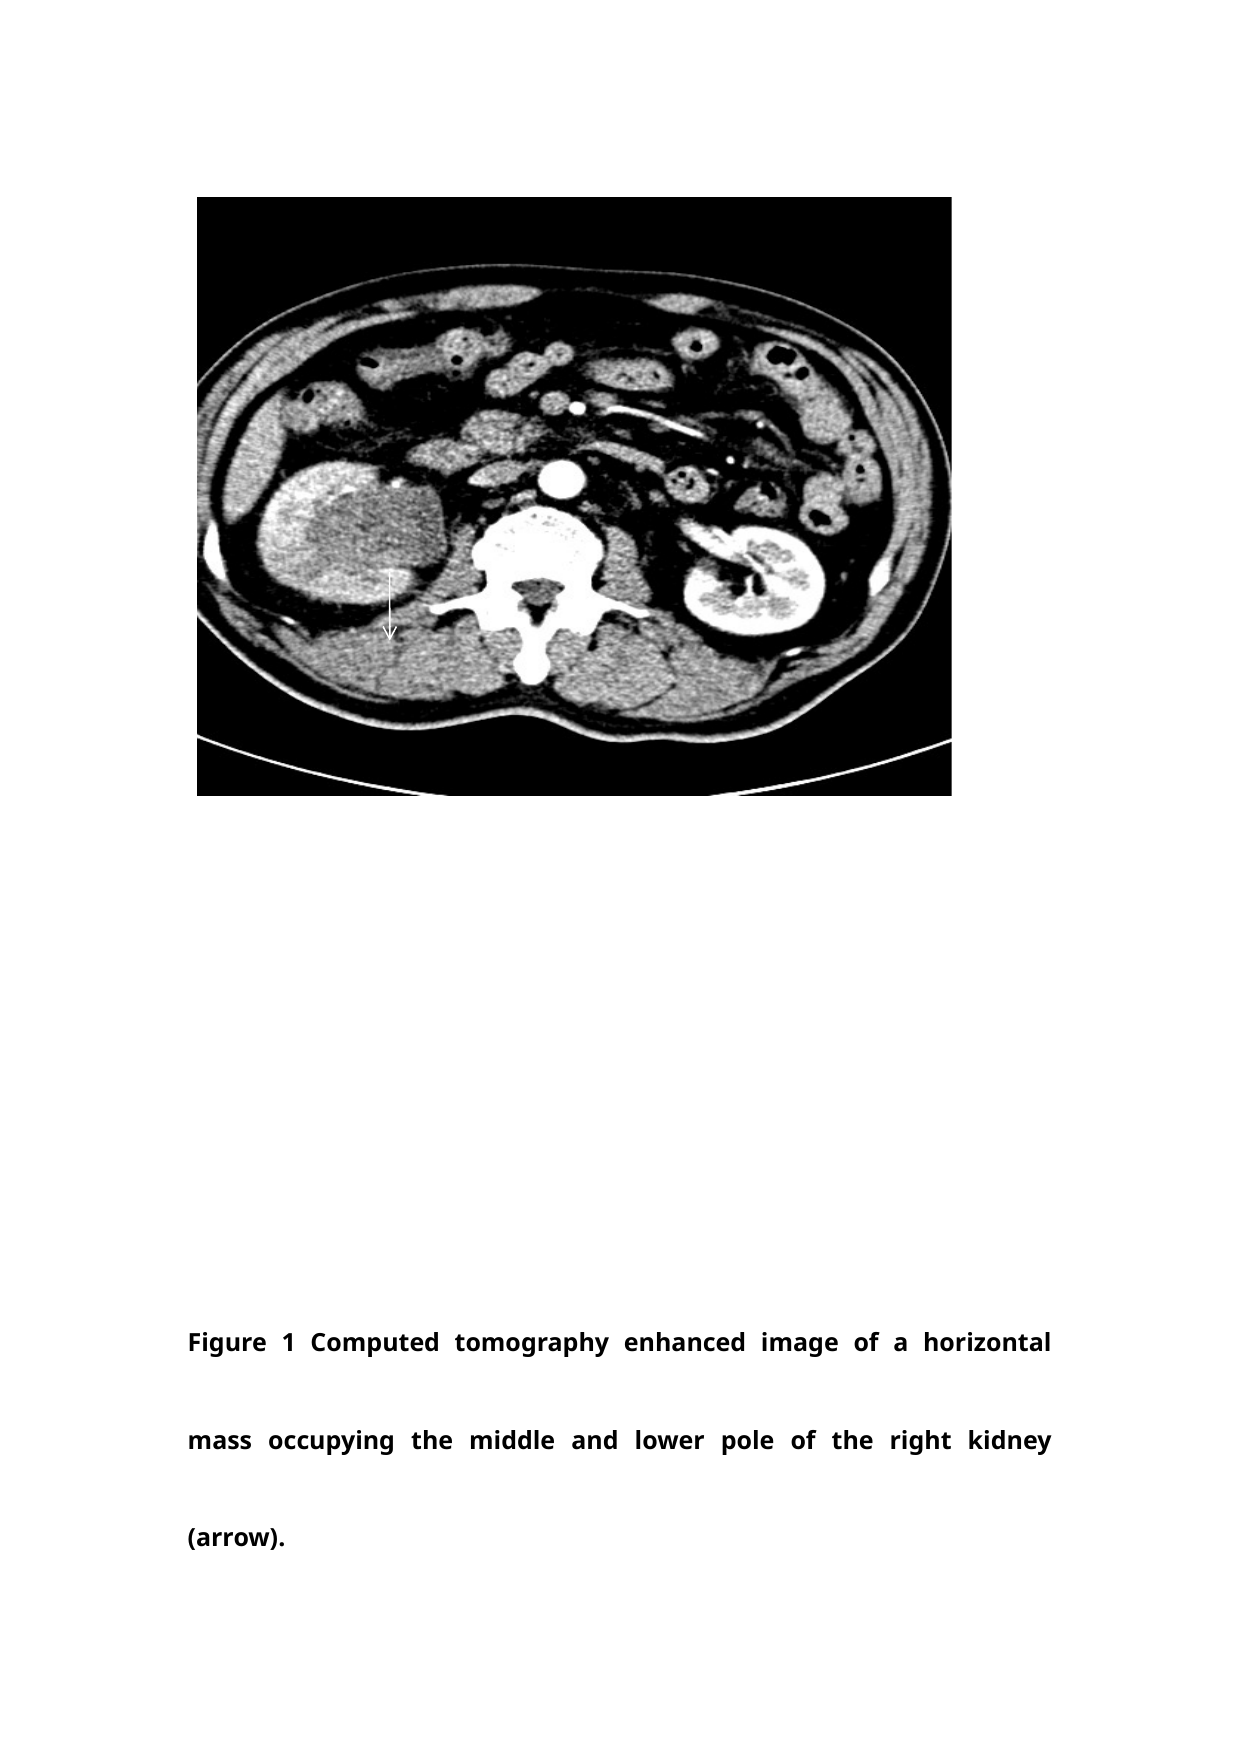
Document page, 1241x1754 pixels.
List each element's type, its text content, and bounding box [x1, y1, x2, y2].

text Figure 1 Computed tomography enhanced image of a horizontal mass occupying the middle and lower pole of the right kidney (arrow). [187, 1310, 1053, 1570]
picture [197, 197, 952, 796]
